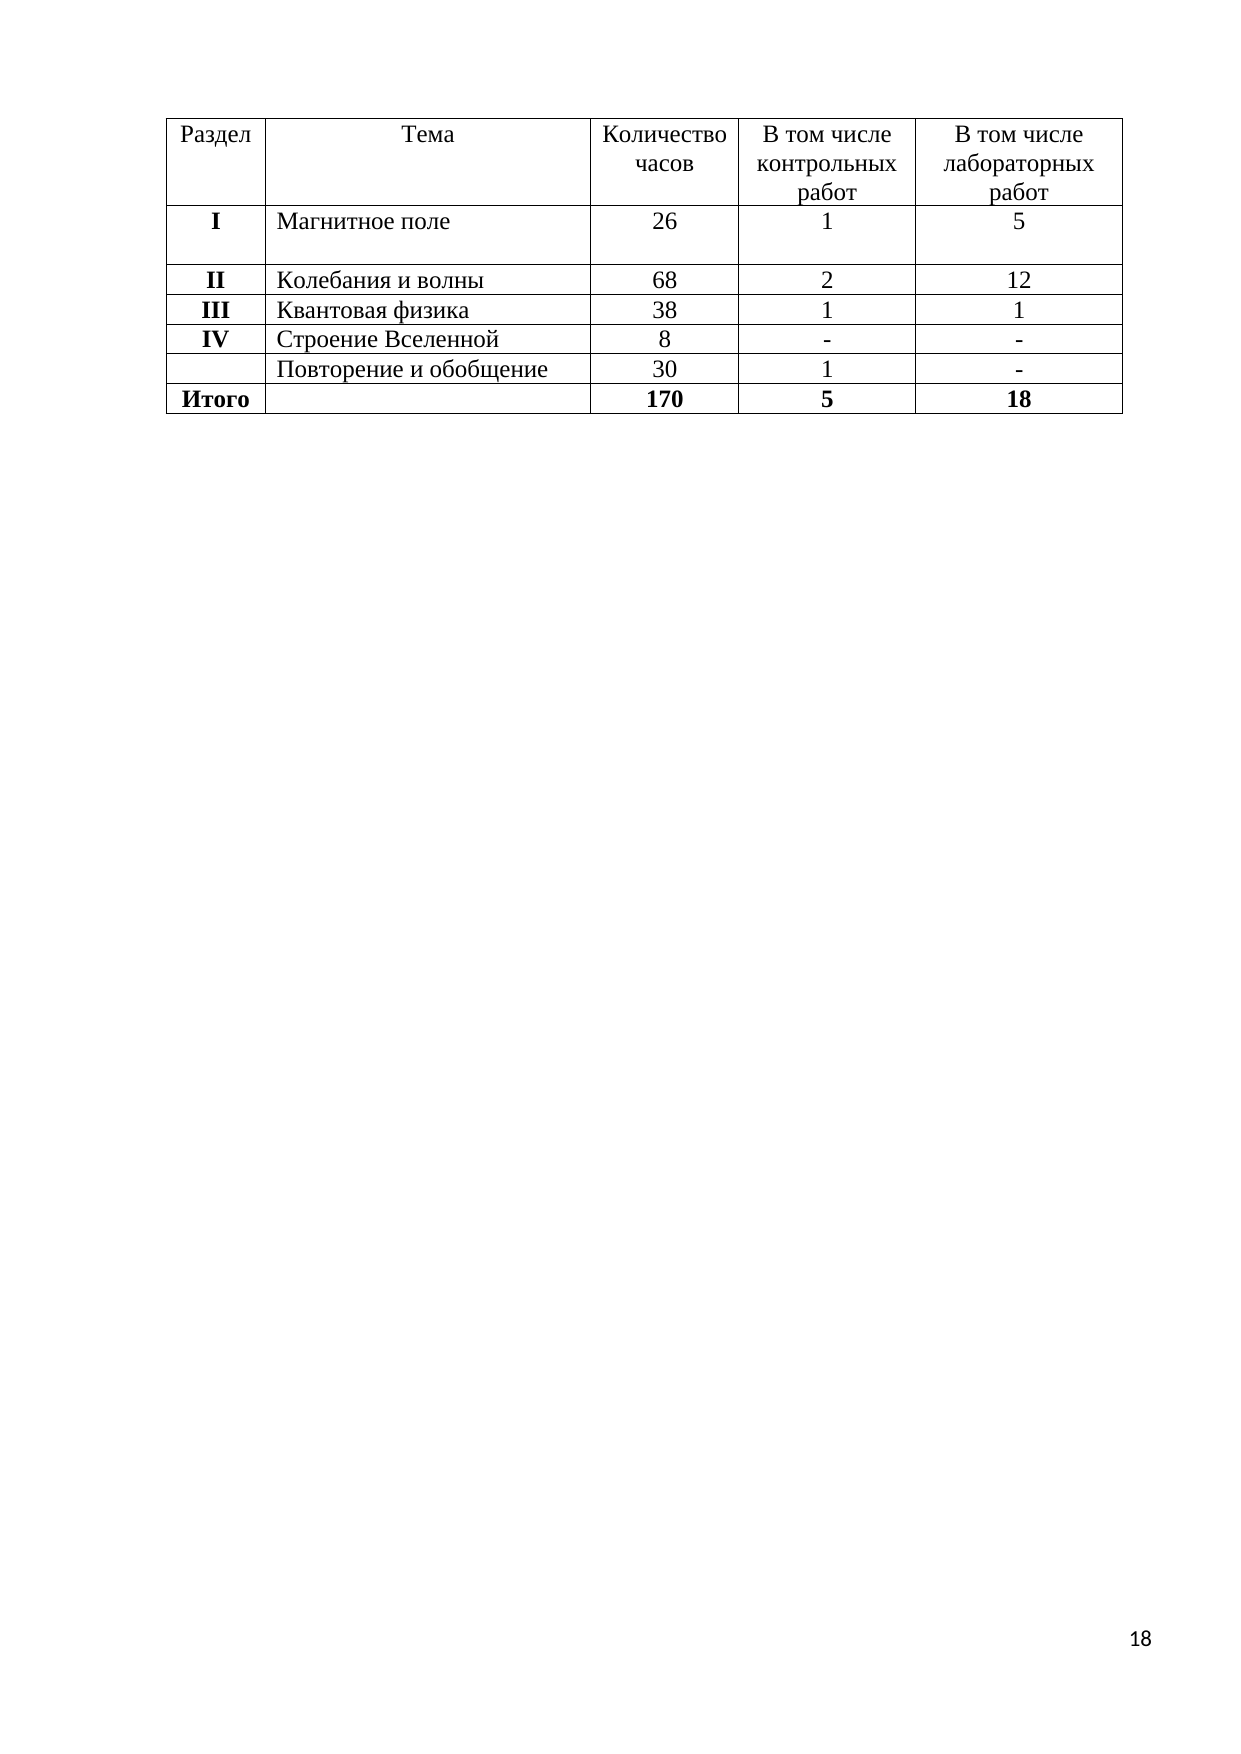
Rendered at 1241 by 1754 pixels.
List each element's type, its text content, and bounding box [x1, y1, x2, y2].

table_header В том числе лабораторных работ [916, 119, 1122, 205]
table_cell II [167, 265, 265, 294]
table_cell 1 [916, 295, 1122, 323]
table_cell Строение Вселенной [266, 325, 590, 353]
table_cell 5 [916, 206, 1122, 264]
table_cell Колебания и волны [266, 265, 590, 294]
table_cell 1 [739, 295, 915, 323]
table_cell [266, 384, 590, 413]
table_cell 1 [739, 206, 915, 264]
table_cell I [167, 206, 265, 264]
table_cell 18 [916, 384, 1122, 413]
table_cell Повторение и обобщение [266, 354, 590, 383]
table_cell IV [167, 325, 265, 353]
table_cell 8 [591, 325, 738, 353]
table_cell 30 [591, 354, 738, 383]
table_cell III [167, 295, 265, 323]
table_cell - [916, 325, 1122, 353]
table_header Количество часов [591, 119, 738, 205]
table_cell - [916, 354, 1122, 383]
table_cell 68 [591, 265, 738, 294]
table_cell 26 [591, 206, 738, 264]
table_cell Магнитное поле [266, 206, 590, 264]
table_header В том числе контрольных работ [739, 119, 915, 205]
table_cell 5 [739, 384, 915, 413]
table_cell 170 [591, 384, 738, 413]
table_cell Квантовая физика [266, 295, 590, 323]
table_cell - [739, 325, 915, 353]
table_cell 1 [739, 354, 915, 383]
table_header Раздел [167, 119, 265, 205]
table_cell 12 [916, 265, 1122, 294]
table_cell Итого [167, 384, 265, 413]
table_header Тема [266, 119, 590, 205]
table_cell [167, 354, 265, 383]
table_cell 38 [591, 295, 738, 323]
table_cell 2 [739, 265, 915, 294]
